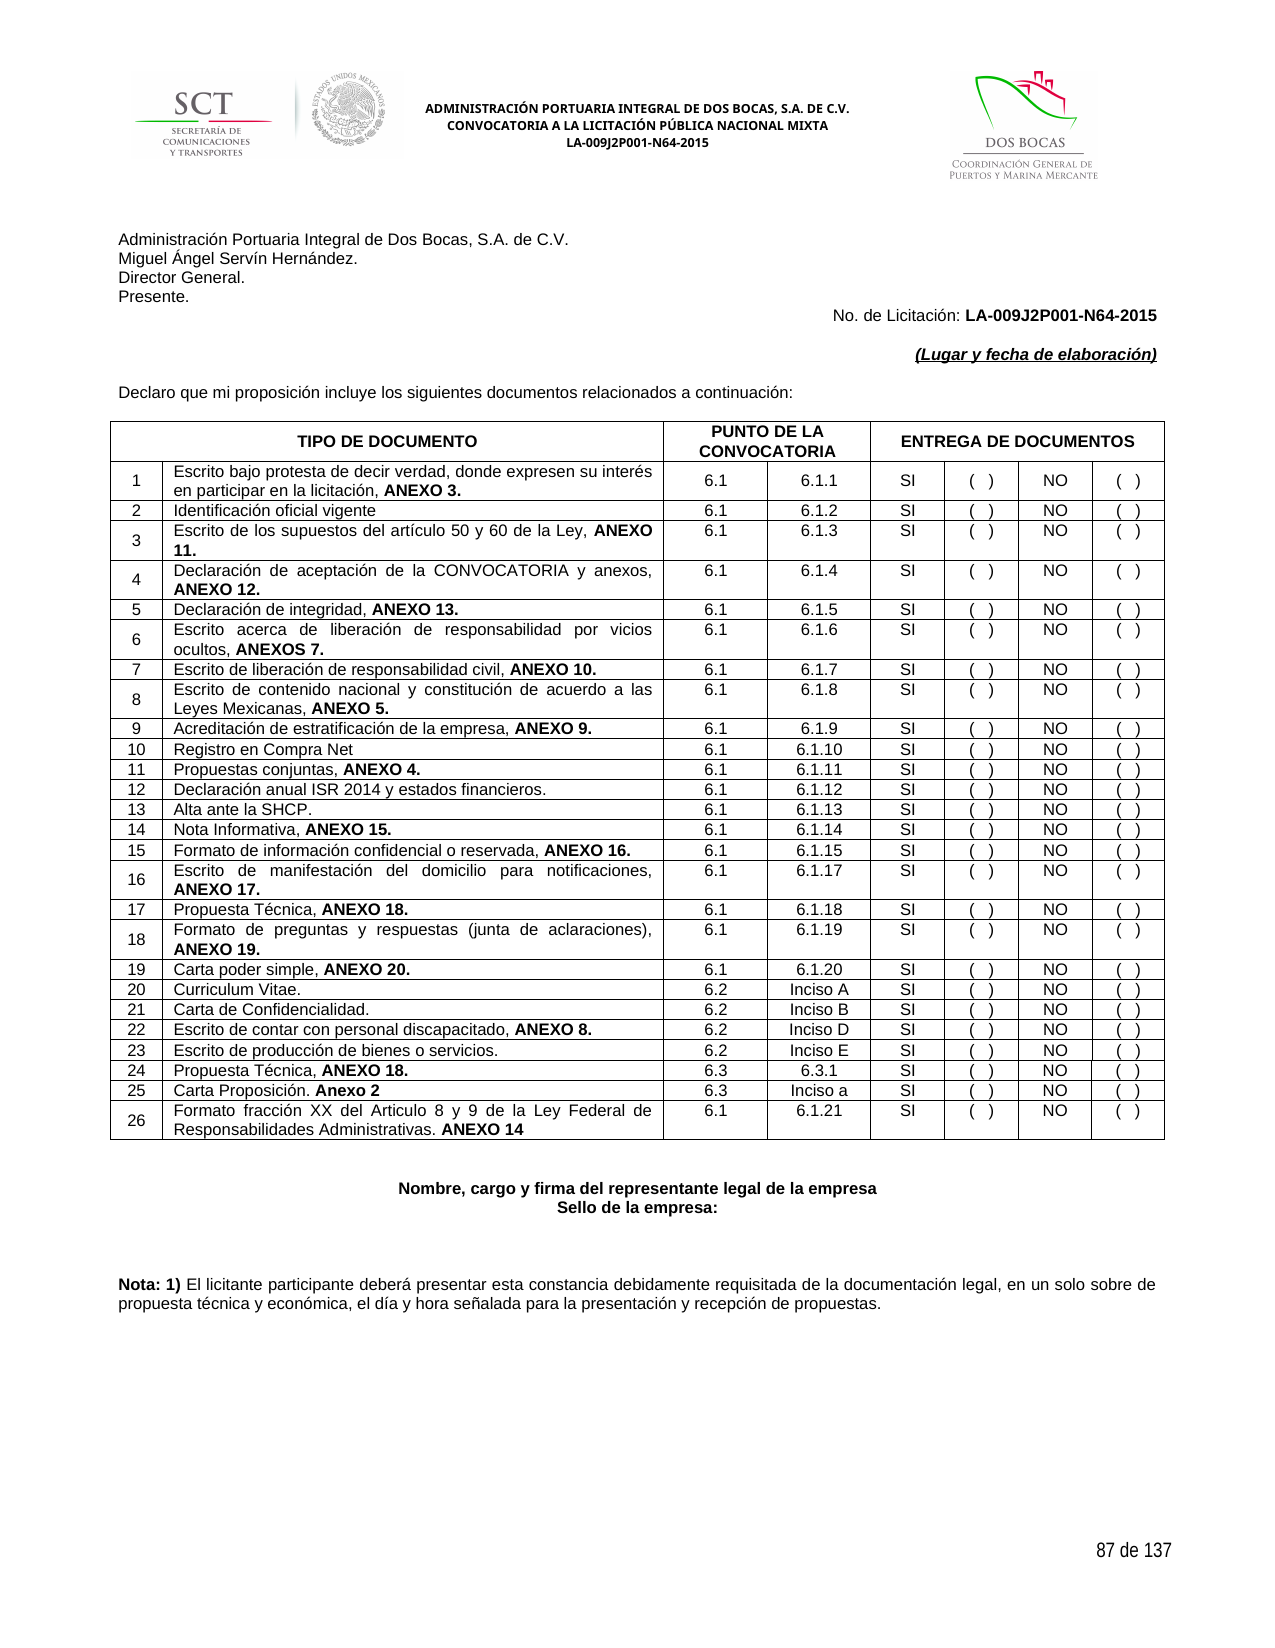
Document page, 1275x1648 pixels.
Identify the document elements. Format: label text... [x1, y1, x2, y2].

table_cell ( ) [1093, 780, 1164, 799]
table_cell NO [1019, 820, 1092, 839]
table_cell ( ) [945, 800, 1018, 819]
table_cell SI [871, 1020, 944, 1039]
table_cell 6.1 [664, 780, 767, 799]
table_cell ( ) [945, 739, 1018, 758]
table_cell 6.1.15 [768, 840, 870, 859]
table_cell SI [871, 900, 944, 919]
table_cell 6.1.19 [768, 920, 870, 958]
table_cell SI [871, 780, 944, 799]
table_cell NO [1019, 1000, 1092, 1019]
table_cell Inciso B [768, 1000, 870, 1019]
table_cell NO [1019, 660, 1092, 679]
table_cell 2 [111, 501, 162, 520]
table_cell 6.3.1 [768, 1061, 870, 1080]
table_cell SI [871, 501, 944, 520]
table_cell 6.2 [664, 1020, 767, 1039]
table_cell Declaración anual ISR 2014 y estados financieros. [163, 780, 663, 799]
table_cell 6.1 [664, 600, 767, 619]
table_cell 6.1 [664, 462, 767, 500]
table_cell 6.1.11 [768, 760, 870, 779]
table_cell ( ) [1093, 861, 1164, 899]
table_cell 5 [111, 600, 162, 619]
table_cell ( ) [945, 1081, 1018, 1100]
table_cell 6 [111, 620, 162, 658]
table_cell NO [1019, 1081, 1091, 1100]
table_cell Escrito de liberación de responsabilidad civil, ANEXO 10. [163, 660, 663, 679]
table_cell Escrito de contar con personal discapacitado, ANEXO 8. [163, 1020, 663, 1039]
table_cell ( ) [945, 620, 1018, 658]
table_cell 6.1.9 [768, 719, 870, 738]
table_cell 19 [111, 960, 162, 979]
table_cell Inciso a [768, 1081, 870, 1100]
text Director General. [118, 268, 1157, 287]
table_cell SI [871, 660, 944, 679]
table_cell ( ) [1093, 840, 1164, 859]
table_cell Acreditación de estratificación de la empresa, ANEXO 9. [163, 719, 663, 738]
table_cell ( ) [1092, 1081, 1164, 1100]
table_cell 6.1.17 [768, 861, 870, 899]
table_cell ( ) [945, 861, 1018, 899]
table_cell ( ) [1092, 1061, 1164, 1080]
table_cell Carta poder simple, ANEXO 20. [163, 960, 663, 979]
text Administración Portuaria Integral de Dos Bocas, S.A. de C.V. [118, 229, 1157, 249]
table_cell SI [871, 1081, 944, 1100]
table_cell 8 [111, 680, 162, 718]
table_cell ( ) [945, 462, 1018, 500]
table_cell ( ) [945, 760, 1018, 779]
table_cell SI [871, 739, 944, 758]
table_cell ( ) [1093, 820, 1164, 839]
table_cell 21 [111, 1000, 162, 1019]
table_cell 6.3 [664, 1061, 767, 1080]
table_cell 15 [111, 840, 162, 859]
table_cell SI [871, 1040, 944, 1059]
table_cell Escrito de contenido nacional y constitución de acuerdo a las Leyes Mexicanas, ANEXO 5. [163, 680, 663, 718]
table_cell NO [1019, 900, 1092, 919]
table_cell 1 [111, 462, 162, 500]
table_cell 6.1 [664, 501, 767, 520]
table_cell 26 [111, 1101, 162, 1139]
text Declaro que mi proposición incluye los siguientes documentos relacionados a continuación: [118, 383, 1157, 402]
table_cell Propuesta Técnica, ANEXO 18. [163, 900, 663, 919]
table_cell 6.1.13 [768, 800, 870, 819]
table_cell 6.2 [664, 980, 767, 999]
table_cell 13 [111, 800, 162, 819]
table_cell SI [871, 800, 944, 819]
table_cell ( ) [945, 521, 1018, 559]
table_cell ( ) [945, 660, 1018, 679]
text No. de Licitación: LA-009J2P001-N64-2015 [118, 306, 1157, 325]
table_cell NO [1019, 861, 1092, 899]
table_cell 3 [111, 521, 162, 559]
table_cell ( ) [1093, 600, 1164, 619]
table_cell 6.1 [664, 840, 767, 859]
table_cell 6.3 [664, 1081, 767, 1100]
table_cell SI [871, 719, 944, 738]
table_cell 6.1 [664, 719, 767, 738]
table_cell 24 [111, 1061, 162, 1080]
text Miguel Ángel Servín Hernández. [118, 249, 1157, 268]
table_cell NO [1019, 760, 1092, 779]
table_cell Carta Proposición. Anexo 2 [163, 1081, 663, 1100]
table_cell 4 [111, 561, 162, 599]
table_cell ( ) [1092, 1101, 1164, 1139]
table_cell 6.1.7 [768, 660, 870, 679]
table_cell SI [871, 1061, 944, 1080]
table_cell 6.1.6 [768, 620, 870, 658]
table_cell NO [1019, 840, 1092, 859]
table_cell Nota Informativa, ANEXO 15. [163, 820, 663, 839]
table_cell 6.1 [664, 620, 767, 658]
table_cell SI [871, 920, 944, 958]
table_cell SI [871, 820, 944, 839]
table_cell 6.1 [664, 920, 767, 958]
text Nombre, cargo y firma del representante legal de la empresa [118, 1179, 1157, 1198]
table_cell ( ) [945, 900, 1018, 919]
table_cell SI [871, 1000, 944, 1019]
table_cell 18 [111, 920, 162, 958]
table_cell 6.1.12 [768, 780, 870, 799]
table_cell 6.1 [664, 820, 767, 839]
table_cell ( ) [1093, 760, 1164, 779]
table_cell Propuestas conjuntas, ANEXO 4. [163, 760, 663, 779]
table_cell Propuesta Técnica, ANEXO 18. [163, 1061, 663, 1080]
table_cell 6.1 [664, 1101, 767, 1139]
table_cell ( ) [945, 980, 1018, 999]
table_cell ( ) [1093, 739, 1164, 758]
table_cell Escrito de producción de bienes o servicios. [163, 1040, 663, 1059]
table_cell Alta ante la SHCP. [163, 800, 663, 819]
table_cell 7 [111, 660, 162, 679]
table_cell 6.1 [664, 561, 767, 599]
table_cell 9 [111, 719, 162, 738]
table_cell ( ) [945, 1101, 1018, 1139]
table_cell SI [871, 861, 944, 899]
table_cell ( ) [1093, 980, 1164, 999]
text Sello de la empresa: [118, 1198, 1157, 1217]
table_cell ( ) [945, 501, 1018, 520]
table_cell SI [871, 521, 944, 559]
table_cell ( ) [1093, 900, 1164, 919]
table_cell NO [1019, 739, 1092, 758]
table_cell ( ) [1093, 1040, 1164, 1059]
table_cell Formato de preguntas y respuestas (junta de aclaraciones), ANEXO 19. [163, 920, 663, 958]
table_cell Formato fracción XX del Articulo 8 y 9 de la Ley Federal de Responsabilidades Administrativas. ANEXO 14 [163, 1101, 663, 1139]
table_cell ( ) [1093, 620, 1164, 658]
table_cell 25 [111, 1081, 162, 1100]
table_cell 6.1.3 [768, 521, 870, 559]
table_cell ( ) [1093, 800, 1164, 819]
table_cell NO [1019, 1040, 1092, 1059]
table_cell ( ) [1093, 960, 1164, 979]
table_cell ( ) [945, 1040, 1018, 1059]
table_cell NO [1019, 780, 1092, 799]
table_cell 6.1.10 [768, 739, 870, 758]
table_cell NO [1019, 680, 1092, 718]
table_cell 6.2 [664, 1040, 767, 1059]
table_cell SI [871, 760, 944, 779]
table_cell 6.1 [664, 521, 767, 559]
table_cell NO [1019, 980, 1092, 999]
table_cell NO [1019, 620, 1092, 658]
table_cell Escrito bajo protesta de decir verdad, donde expresen su interés en participar en la licitación, ANEXO 3. [163, 462, 663, 500]
table_cell Inciso A [768, 980, 870, 999]
table_cell ( ) [1093, 660, 1164, 679]
table_cell ( ) [945, 840, 1018, 859]
table_cell ( ) [1093, 561, 1164, 599]
table_cell 6.1 [664, 680, 767, 718]
table_cell 10 [111, 739, 162, 758]
table_cell 6.1 [664, 660, 767, 679]
table_cell ( ) [1093, 1000, 1164, 1019]
table_cell Curriculum Vitae. [163, 980, 663, 999]
table_cell 6.1.20 [768, 960, 870, 979]
table_cell ( ) [945, 600, 1018, 619]
table_cell NO [1019, 1061, 1091, 1080]
table_cell ( ) [1093, 719, 1164, 738]
table_header PUNTO DE LA CONVOCATORIA [664, 422, 870, 461]
table_cell NO [1019, 1020, 1092, 1039]
table_cell 6.1 [664, 960, 767, 979]
table_cell NO [1019, 920, 1092, 958]
table_cell Inciso E [768, 1040, 870, 1059]
table_cell 6.1.5 [768, 600, 870, 619]
table_cell ( ) [945, 1000, 1018, 1019]
table_cell ( ) [1093, 680, 1164, 718]
table_cell 11 [111, 760, 162, 779]
table_cell 6.1.14 [768, 820, 870, 839]
table_cell NO [1019, 960, 1092, 979]
table_cell SI [871, 960, 944, 979]
table_header ENTREGA DE DOCUMENTOS [871, 422, 1164, 461]
table_cell ( ) [945, 719, 1018, 738]
table_cell SI [871, 980, 944, 999]
table_cell NO [1019, 501, 1092, 520]
table_cell Declaración de integridad, ANEXO 13. [163, 600, 663, 619]
table_cell ( ) [945, 561, 1018, 599]
table_cell ( ) [945, 680, 1018, 718]
table_cell NO [1019, 719, 1092, 738]
table_cell Identificación oficial vigente [163, 501, 663, 520]
table_cell ( ) [1093, 462, 1164, 500]
table_cell ( ) [945, 960, 1018, 979]
table_cell SI [871, 620, 944, 658]
table_cell ( ) [945, 1061, 1018, 1080]
table_cell Escrito de manifestación del domicilio para notificaciones, ANEXO 17. [163, 861, 663, 899]
table_cell 14 [111, 820, 162, 839]
table_cell 17 [111, 900, 162, 919]
table_cell SI [871, 840, 944, 859]
table_cell 6.1.4 [768, 561, 870, 599]
table_cell ( ) [1093, 501, 1164, 520]
table_cell ( ) [945, 780, 1018, 799]
table_cell 6.1 [664, 900, 767, 919]
table_cell Registro en Compra Net [163, 739, 663, 758]
table_cell 6.1.1 [768, 462, 870, 500]
table_cell NO [1019, 462, 1092, 500]
table_cell SI [871, 680, 944, 718]
text Presente. [118, 287, 1157, 306]
table_cell 6.1.2 [768, 501, 870, 520]
text (Lugar y fecha de elaboración) [118, 344, 1157, 364]
table_cell ( ) [1093, 1020, 1164, 1039]
table_cell 6.1 [664, 739, 767, 758]
table_cell 6.1 [664, 760, 767, 779]
text Nota: 1) El licitante participante deberá presentar esta constancia debidamente requisitada de la documentación legal, en un solo sobre de propuesta técnica y económica, el día y hora señalada para la presentación y recepción de propuestas. [118, 1274, 1157, 1313]
table_cell NO [1019, 521, 1092, 559]
table_cell NO [1019, 1101, 1091, 1139]
table_cell Inciso D [768, 1020, 870, 1039]
table_cell Carta de Confidencialidad. [163, 1000, 663, 1019]
table_cell ( ) [1093, 521, 1164, 559]
table_cell 6.1.18 [768, 900, 870, 919]
table_cell ( ) [945, 1020, 1018, 1039]
table_cell 12 [111, 780, 162, 799]
table_cell ( ) [945, 920, 1018, 958]
picture [950, 71, 1098, 181]
table_cell SI [871, 1101, 944, 1139]
table_header TIPO DE DOCUMENTO [111, 422, 663, 461]
table_cell 16 [111, 861, 162, 899]
table_cell 23 [111, 1040, 162, 1059]
table_cell 6.2 [664, 1000, 767, 1019]
table_cell 6.1.21 [768, 1101, 870, 1139]
table_cell SI [871, 600, 944, 619]
table_cell 6.1.8 [768, 680, 870, 718]
table_cell ( ) [945, 820, 1018, 839]
table_cell SI [871, 462, 944, 500]
table_cell SI [871, 561, 944, 599]
table_cell ( ) [1093, 920, 1164, 958]
table_cell Formato de información confidencial o reservada, ANEXO 16. [163, 840, 663, 859]
table_cell Escrito de los supuestos del artículo 50 y 60 de la Ley, ANEXO 11. [163, 521, 663, 559]
table_cell 22 [111, 1020, 162, 1039]
table_cell NO [1019, 561, 1092, 599]
table_cell NO [1019, 800, 1092, 819]
picture [131, 71, 405, 159]
table_cell Declaración de aceptación de la CONVOCATORIA y anexos, ANEXO 12. [163, 561, 663, 599]
table_cell Escrito acerca de liberación de responsabilidad por vicios ocultos, ANEXOS 7. [163, 620, 663, 658]
table_cell 6.1 [664, 800, 767, 819]
table_cell NO [1019, 600, 1092, 619]
table_cell 20 [111, 980, 162, 999]
table_cell 6.1 [664, 861, 767, 899]
